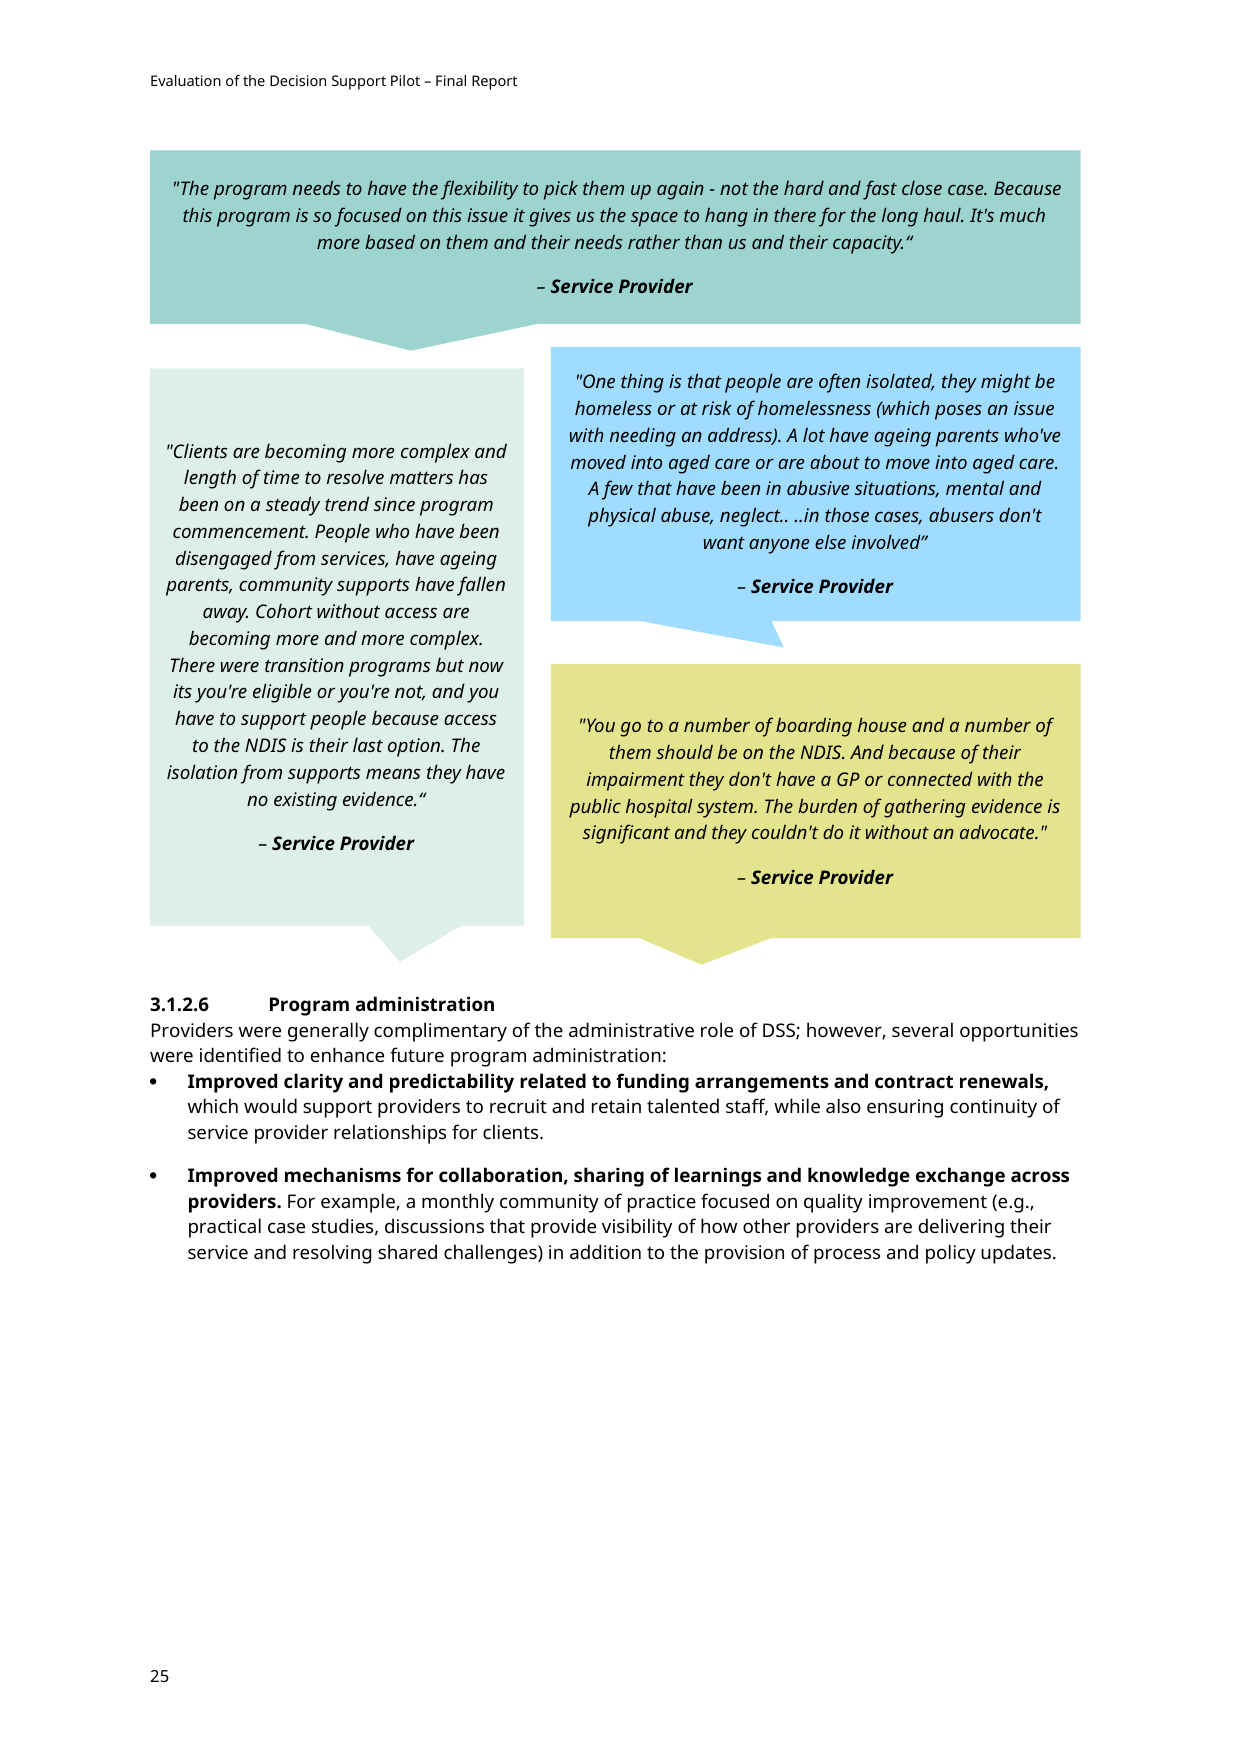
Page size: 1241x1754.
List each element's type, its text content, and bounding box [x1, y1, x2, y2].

list Improved clarity and predictability related to funding arrangements and contract renewals, which would support providers to recruit and retain talented staff, while also ensuring continuity of service provider relationships for clients. [150, 1068, 1090, 1145]
list Providers were generally complimentary of the administrative role of DSS; however, several opportunities were identified to enhance future program administration: [150, 1017, 1090, 1068]
subtitle Program administration [150, 992, 1090, 1017]
list Improved mechanisms for collaboration, sharing of learnings and knowledge exchange across providers. For example, a monthly community of practice focused on quality improvement (e.g., practical case studies, discussions that provide visibility of how other providers are delivering their service and resolving shared challenges) in addition to the provision of process and policy updates. [150, 1162, 1090, 1264]
